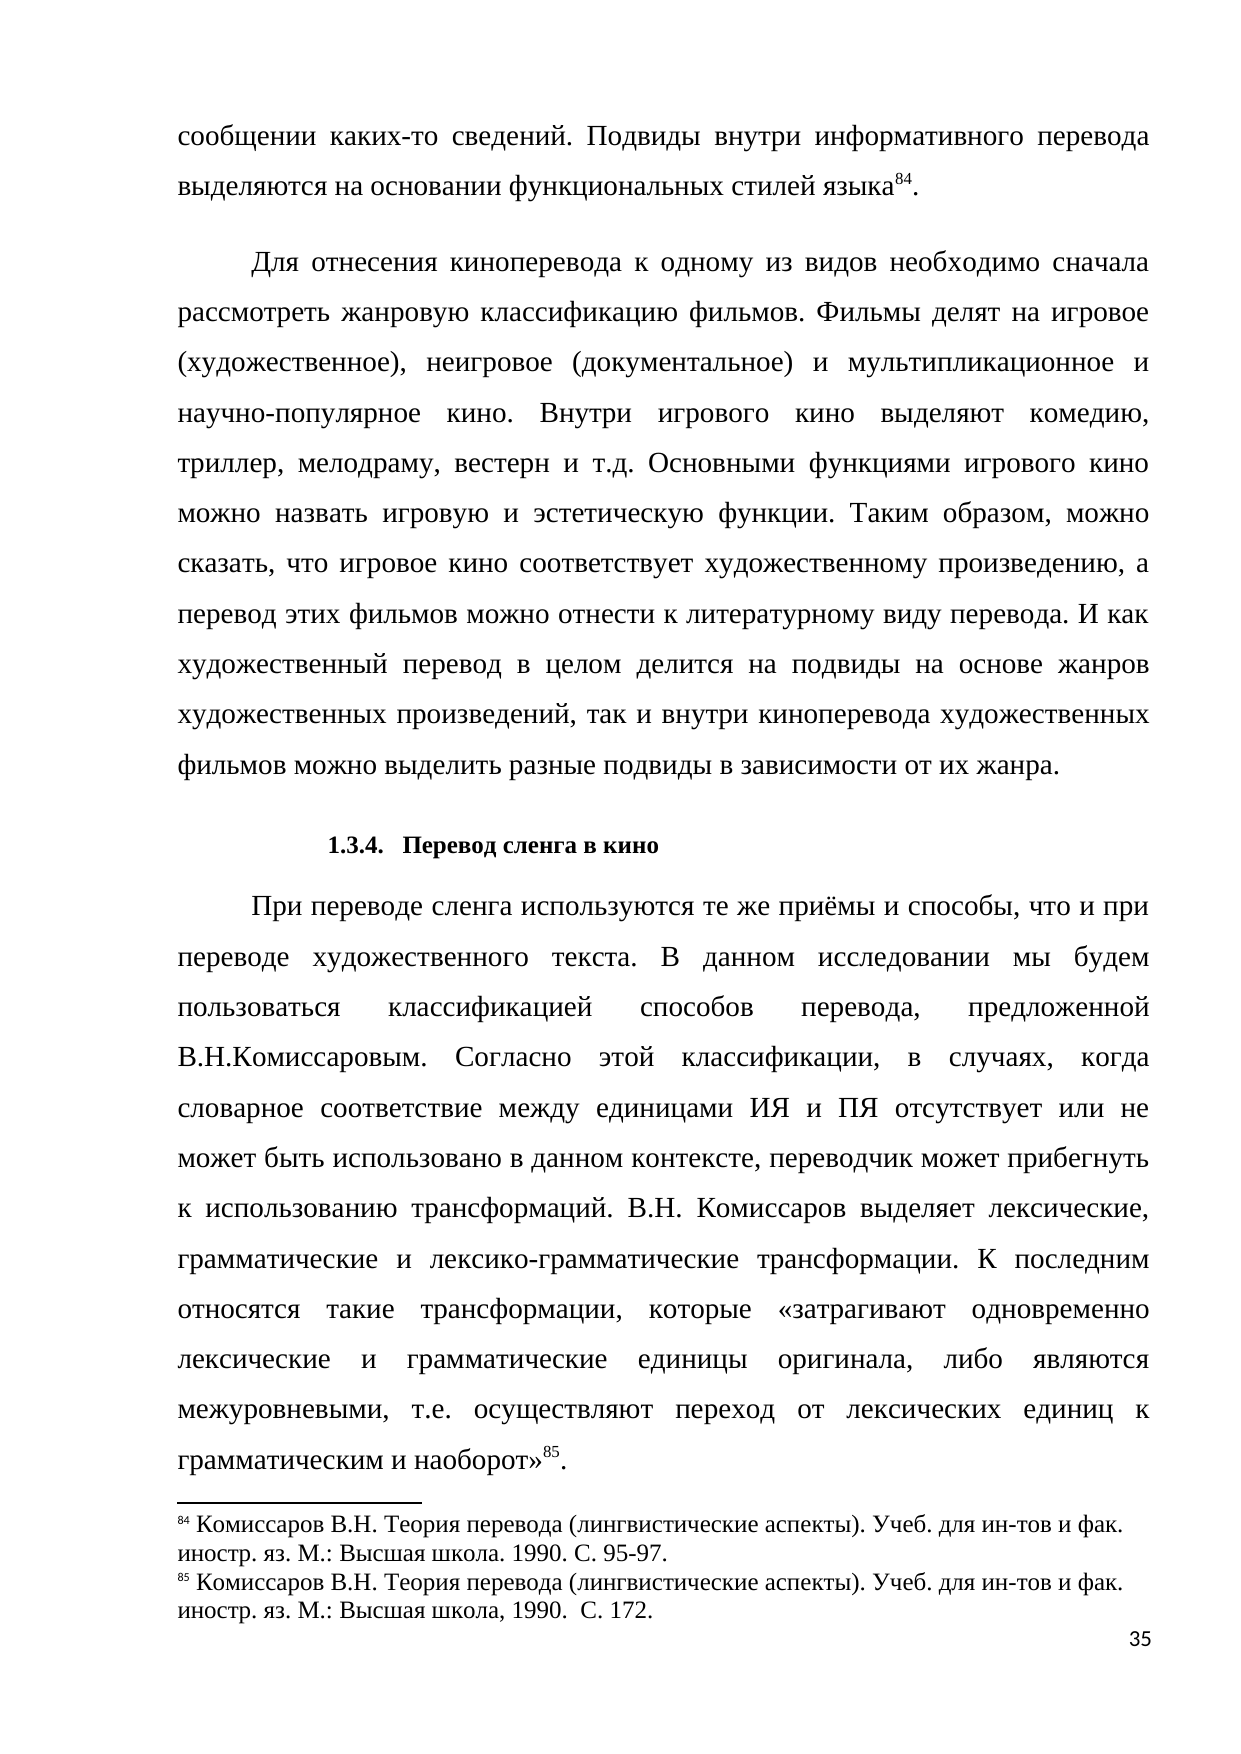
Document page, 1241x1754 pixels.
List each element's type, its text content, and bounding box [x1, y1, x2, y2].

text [177, 118, 1150, 202]
text Для отнесения киноперевода к одному из видов необходимо сначала рассмотреть жанровую классификацию фильмов. Фильмы делят на игровое (художественное), неигровое (документальное) и мультипликационное и научно-популярное кино. Внутри игрового кино выделяют комедию, триллер, мелодраму, вестерн и т.д. Основными функциями игрового кино можно назвать игровую и эстетическую функции. Таким образом, можно сказать, что игровое кино соответствует художественному произведению, а перевод этих фильмов можно отнести к литературному виду перевода. И как художественный перевод в целом делится на подвиды на основе жанров художественных произведений, так и внутри киноперевода художественных фильмов можно выделить разные подвиды в зависимости от их жанра. [177, 244, 1150, 780]
subtitle Перевод сленга в кино [327, 831, 1152, 859]
text При переводе сленга используются те же приёмы и способы, что и при переводе художественного текста. В данном исследовании мы будем пользоваться классификацией способов перевода, предложенной В.Н.Комиссаровым. Согласно этой классификации, в случаях, когда словарное соответствие между единицами ИЯ и ПЯ отсутствует или не может быть использовано в данном контексте, переводчик может прибегнуть к использованию трансформаций. В.Н. Комиссаров выделяет лексические, грамматические и лексико-грамматические трансформации. К последним относятся такие трансформации, которые «затрагивают одновременно лексические и грамматические единицы оригинала, либо являются межуровневыми, т.е. осуществляют переход от лексических единиц к грамматическим и наоборот». [177, 888, 1150, 1476]
